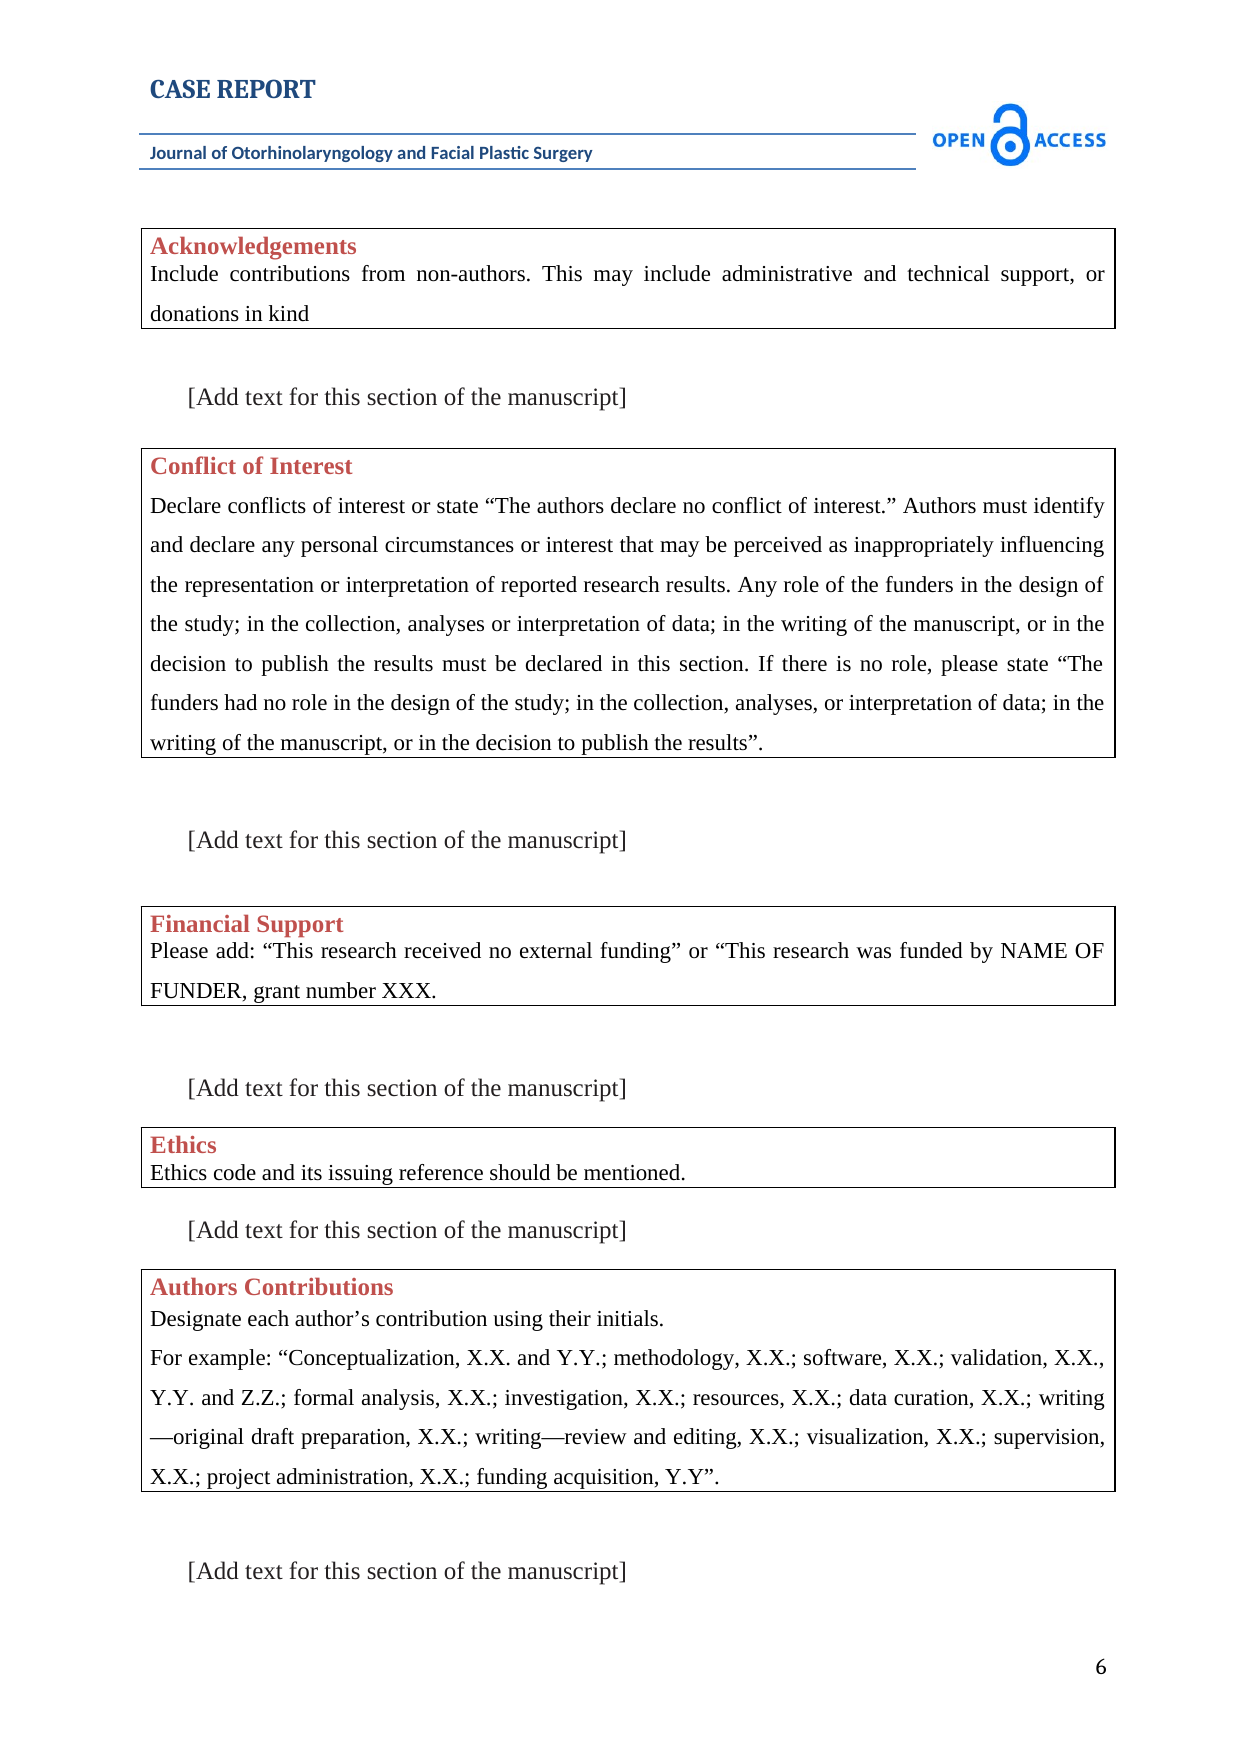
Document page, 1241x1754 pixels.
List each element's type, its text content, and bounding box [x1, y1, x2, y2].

text [Add text for this section of the manuscript] [187, 1073, 1106, 1102]
text [Add text for this section of the manuscript] [187, 1215, 1106, 1244]
text Ethics code and its issuing reference should be mentioned. [142, 1156, 1114, 1187]
picture [932, 101, 1109, 169]
text Acknowledgements [142, 229, 1114, 257]
text [Add text for this section of the manuscript] [187, 1556, 1106, 1585]
text Designate each author’s contribution using their initials. [142, 1302, 1114, 1331]
text Include contributions from non-authors. This may include administrative and technical support, or donations in kind [142, 257, 1114, 328]
text Ethics [142, 1128, 1114, 1156]
text Authors Contributions [142, 1270, 1114, 1301]
text [Add text for this section of the manuscript] [187, 382, 1106, 411]
text Conflict of Interest [142, 449, 1114, 479]
text Financial Support [142, 907, 1114, 934]
text [Add text for this section of the manuscript] [187, 825, 1106, 854]
text Please add: “This research received no external funding” or “This research was funded by NAME OF FUNDER, grant number XXX. [142, 934, 1114, 1005]
text For example: “Conceptualization, X.X. and Y.Y.; methodology, X.X.; software, X.X.; validation, X.X., Y.Y. and Z.Z.; formal analysis, X.X.; investigation, X.X.; resources, X.X.; data curation, X.X.; writing—original draft preparation, X.X.; writing—review and editing, X.X.; visualization, X.X.; supervision, X.X.; project administration, X.X.; funding acquisition, Y.Y”. [142, 1341, 1114, 1491]
text Declare conflicts of interest or state “The authors declare no conflict of interest.” Authors must identify and declare any personal circumstances or interest that may be perceived as inappropriately influencing the representation or interpretation of reported research results. Any role of the funders in the design of the study; in the collection, analyses or interpretation of data; in the writing of the manuscript, or in the decision to publish the results must be declared in this section. If there is no role, please state “The funders had no role in the design of the study; in the collection, analyses, or interpretation of data; in the writing of the manuscript, or in the decision to publish the results”. [142, 489, 1114, 757]
